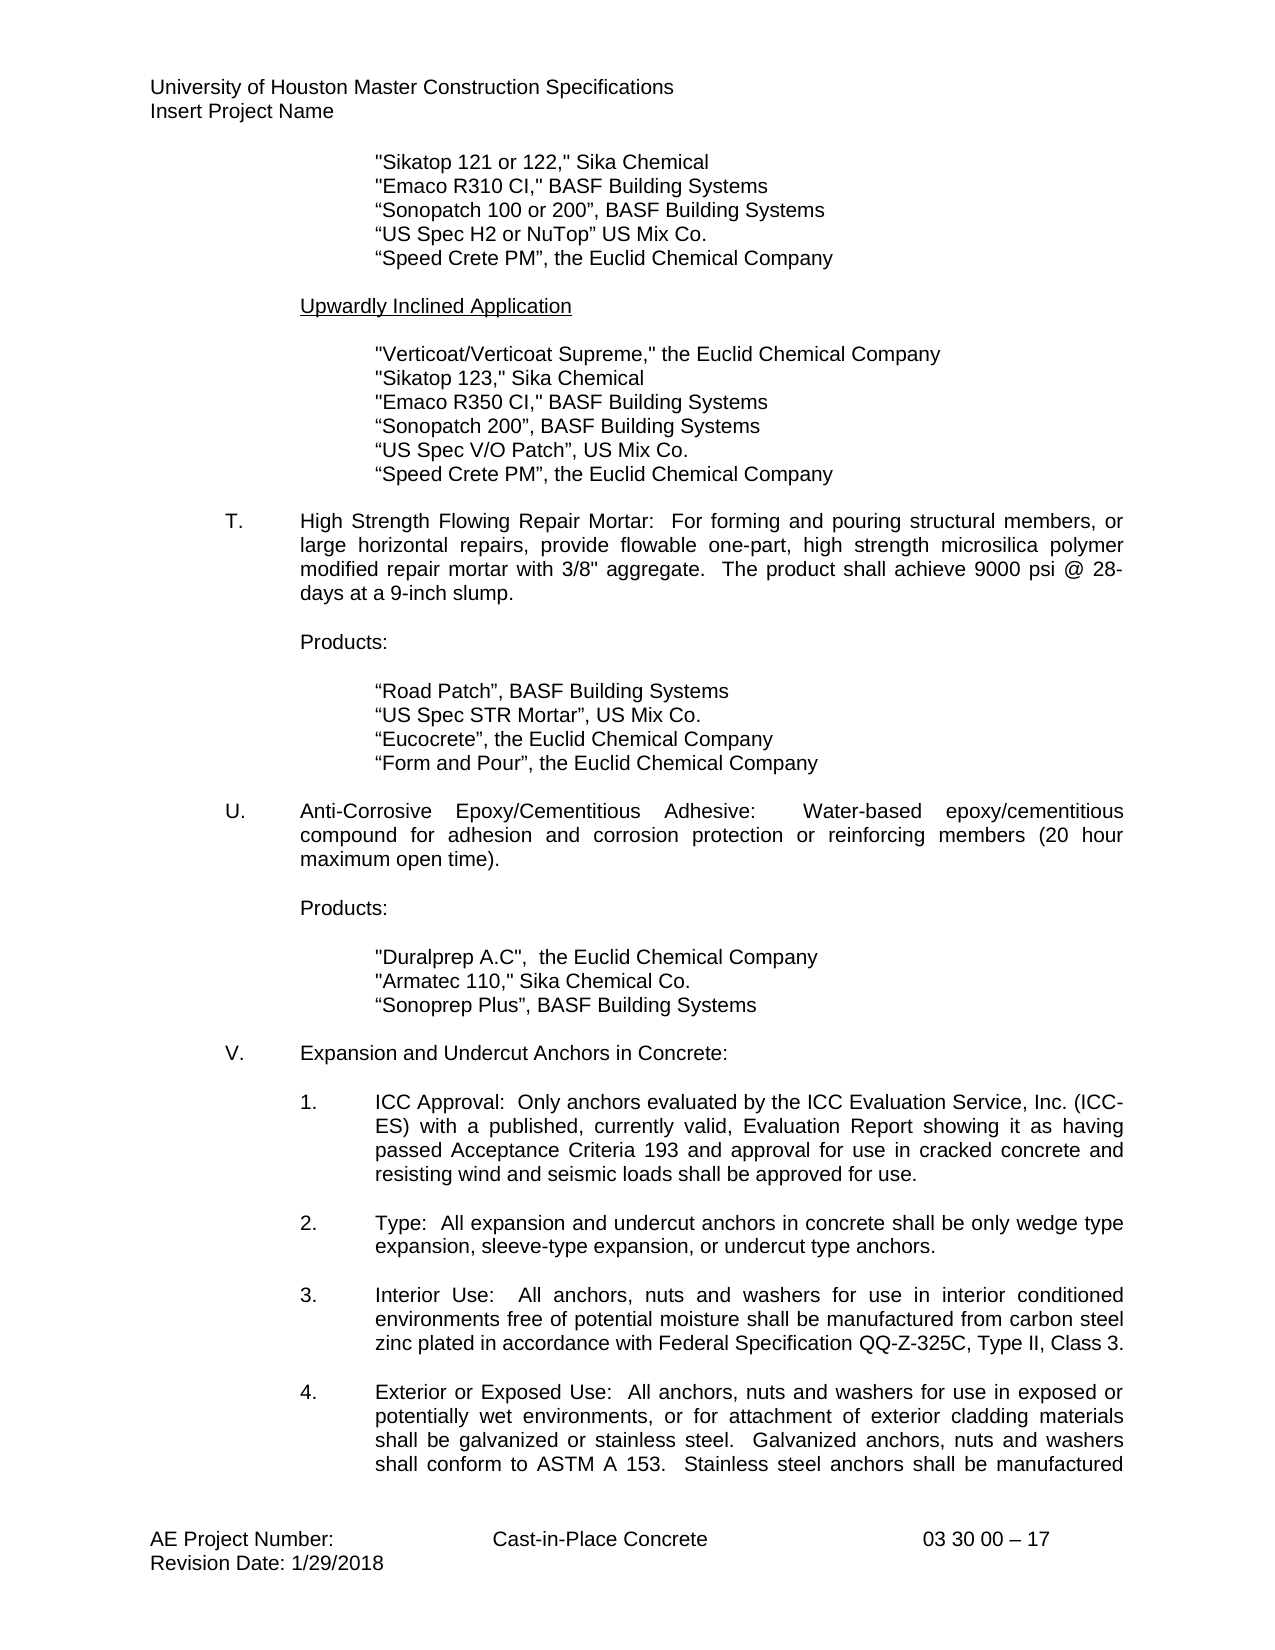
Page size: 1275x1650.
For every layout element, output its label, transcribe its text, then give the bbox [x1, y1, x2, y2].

text “Form and Pour”, the Euclid Chemical Company [312, 751, 1125, 775]
text "Duralprep A.C", the Euclid Chemical Company [312, 945, 1125, 969]
text “US Spec STR Mortar”, US Mix Co. [312, 703, 1125, 727]
text Products: [225, 896, 1125, 920]
list High Strength Flowing Repair Mortar: For forming and pouring structural members, or large horizontal repairs, provide flowable one-part, high strength microsilica polymer modified repair mortar with 3/8" aggregate. The product shall achieve 9000 psi @ 28-days at a 9-inch slump. [225, 509, 1125, 605]
text “Sonopatch 100 or 200”, BASF Building Systems [312, 198, 1125, 222]
text "Sikatop 123," Sika Chemical [312, 366, 1125, 389]
text "Emaco R310 CI," BASF Building Systems [312, 174, 1125, 198]
text "Armatec 110," Sika Chemical Co. [312, 969, 1125, 993]
text “Road Patch”, BASF Building Systems [312, 679, 1125, 703]
text Upwardly Inclined Application [300, 294, 1125, 318]
list Anti-Corrosive Epoxy/Cementitious Adhesive: Water-based epoxy/cementitious compound for adhesion and corrosion protection or reinforcing members (20 hour maximum open time). [225, 799, 1125, 871]
text "Emaco R350 CI," BASF Building Systems [312, 389, 1125, 413]
text “US Spec H2 or NuTop” US Mix Co. [312, 222, 1125, 246]
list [300, 1380, 1125, 1476]
text “Speed Crete PM”, the Euclid Chemical Company [312, 246, 1125, 270]
list ICC Approval: Only anchors evaluated by the ICC Evaluation Service, Inc. (ICC-ES) with a published, currently valid, Evaluation Report showing it as having passed Acceptance Criteria 193 and approval for use in cracked concrete and resisting wind and seismic loads shall be approved for use. [300, 1089, 1125, 1185]
list Expansion and Undercut Anchors in Concrete: [225, 1041, 1125, 1064]
text “Eucocrete”, the Euclid Chemical Company [312, 727, 1125, 751]
text “Sonopatch 200”, BASF Building Systems [312, 413, 1125, 437]
text “Speed Crete PM”, the Euclid Chemical Company [312, 461, 1125, 485]
list Interior Use: All anchors, nuts and washers for use in interior conditioned environments free of potential moisture shall be manufactured from carbon steel zinc plated in accordance with Federal Specification QQ-Z-325C, Type II, Class 3. [300, 1283, 1125, 1355]
text "Verticoat/Verticoat Supreme," the Euclid Chemical Company [312, 342, 1125, 366]
text “Sonoprep Plus”, BASF Building Systems [312, 993, 1125, 1017]
list Type: All expansion and undercut anchors in concrete shall be only wedge type expansion, sleeve-type expansion, or undercut type anchors. [300, 1210, 1125, 1258]
text “US Spec V/O Patch”, US Mix Co. [312, 437, 1125, 461]
text Products: [225, 630, 1125, 654]
text "Sikatop 121 or 122," Sika Chemical [312, 150, 1125, 174]
